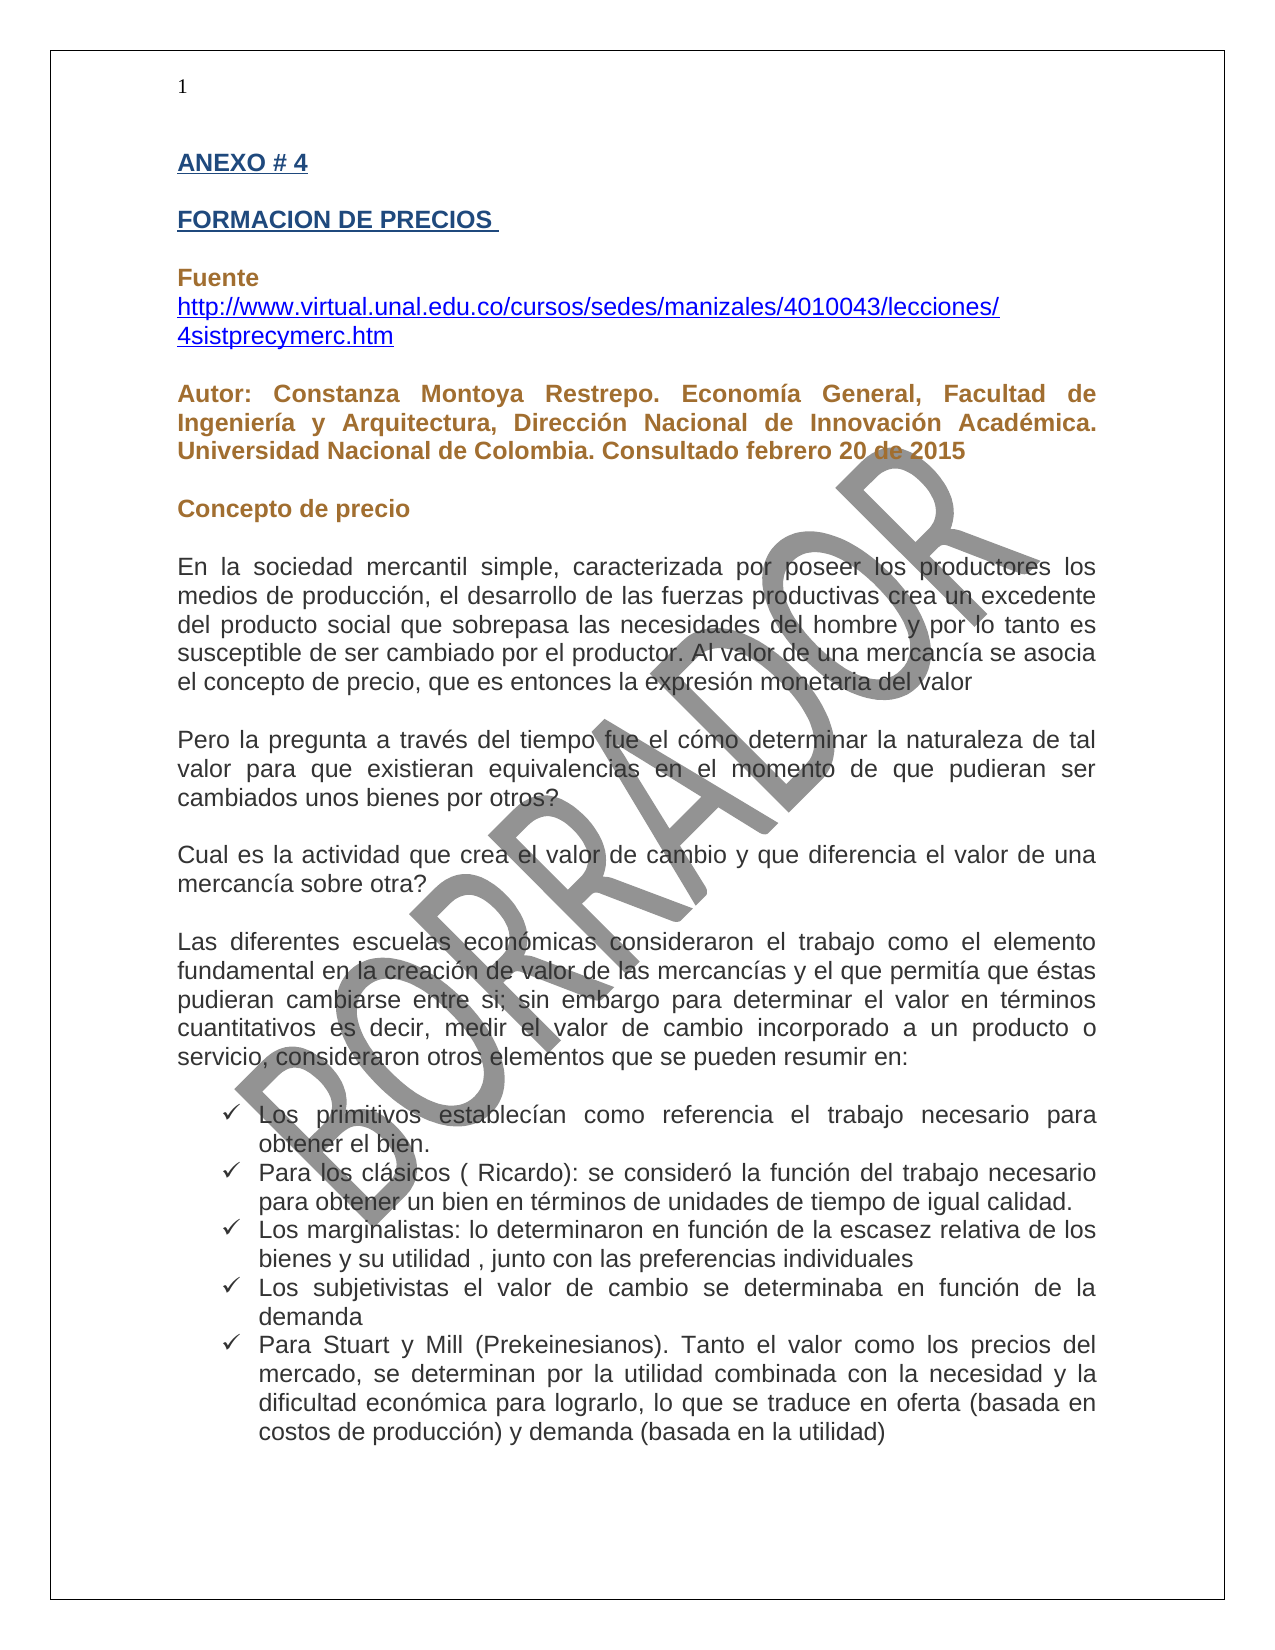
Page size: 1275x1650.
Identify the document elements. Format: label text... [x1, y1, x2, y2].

text En la sociedad mercantil simple, caracterizada por poseer los productores los medios de producción, el desarrollo de las fuerzas productivas crea un excedente del producto social que sobrepasa las necesidades del hombre y por lo tanto es susceptible de ser cambiado por el productor. Al valor de una mercancía se asocia el concepto de precio, que es entonces la expresión monetaria del valor [177, 552, 1098, 696]
list Para Stuart y Mill (Prekeinesianos). Tanto el valor como los precios del mercado, se determinan por la utilidad combinada con la necesidad y la dificultad económica para lograrlo, lo que se traduce en oferta (basada en costos de producción) y demanda (basada en la utilidad) [221, 1331, 1098, 1446]
list Los marginalistas: lo determinaron en función de la escasez relativa de los bienes y su utilidad , junto con las preferencias individuales [221, 1215, 1098, 1273]
list Los subjetivistas el valor de cambio se determinaba en función de la demanda [221, 1273, 1098, 1331]
text FORMACION DE PRECIOS [177, 206, 1098, 234]
list Para los clásicos ( Ricardo): se consideró la función del trabajo necesario para obtener un bien en términos de unidades de tiempo de igual calidad. [221, 1158, 1098, 1215]
text Autor: Constanza Montoya Restrepo. Economía General, Facultad de Ingeniería y Arquitectura, Dirección Nacional de Innovación Académica. Universidad Nacional de Colombia. Consultado febrero 20 de 2015 [177, 379, 1098, 465]
text Las diferentes escuelas económicas consideraron el trabajo como el elemento fundamental en la creación de valor de las mercancías y el que permitía que éstas pudieran cambiarse entre si; sin embargo para determinar el valor en términos cuantitativos es decir, medir el valor de cambio incorporado a un producto o servicio, consideraron otros elementos que se pueden resumir en: [177, 927, 1098, 1071]
text Pero la pregunta a través del tiempo fue el cómo determinar la naturaleza de tal valor para que existieran equivalencias en el momento de que pudieran ser cambiados unos bienes por otros? [177, 725, 1098, 811]
text ANEXO # 4 [177, 148, 1098, 176]
text Cual es la actividad que crea el valor de cambio y que diferencia el valor de una mercancía sobre otra? [177, 841, 1098, 898]
text Concepto de precio [177, 494, 1098, 523]
text Fuente http://www.virtual.unal.edu.co/cursos/sedes/manizales/4010043/lecciones/4sistprecymerc.htm [177, 263, 1098, 350]
list Los primitivos establecían como referencia el trabajo necesario para obtener el bien. [221, 1100, 1098, 1158]
